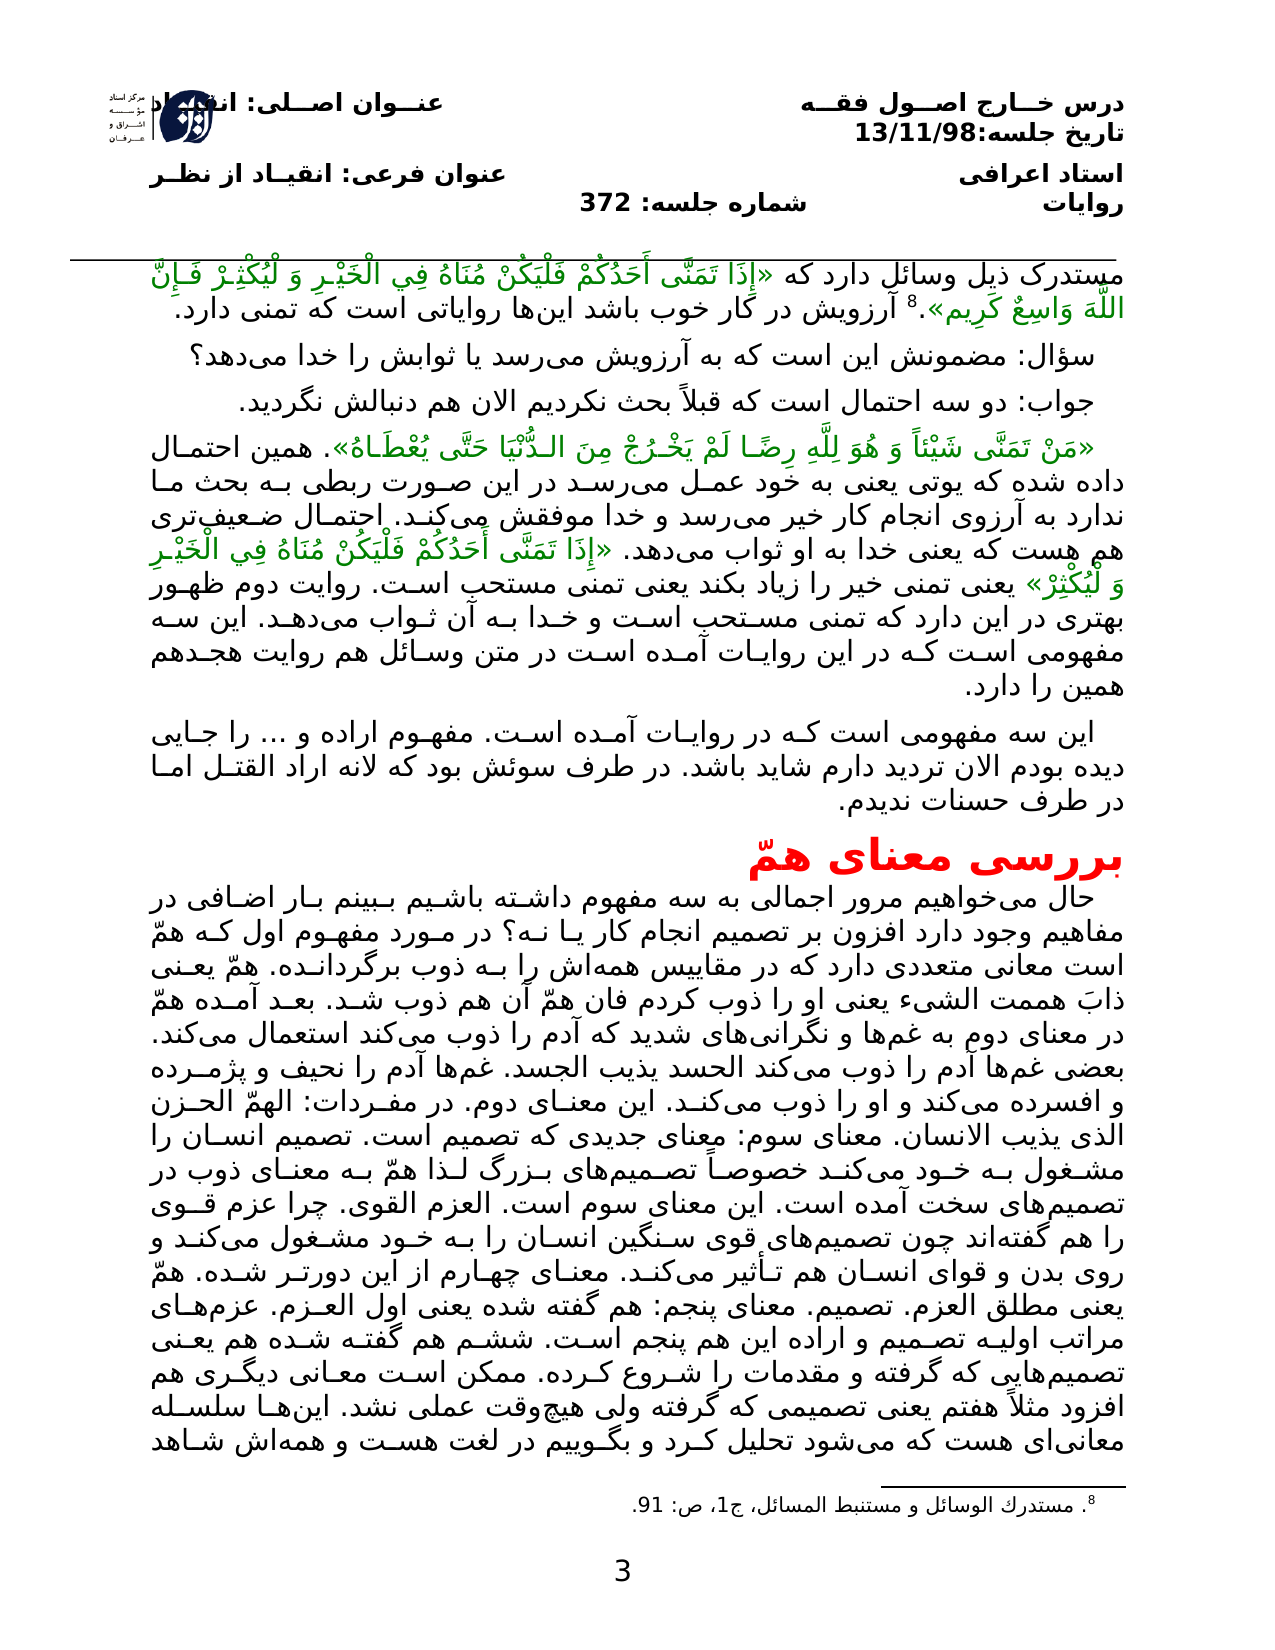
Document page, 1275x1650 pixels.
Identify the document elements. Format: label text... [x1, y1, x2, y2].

text «مَنْ تَمَنَّى شَيْئاً وَ هُوَ لِلَّهِ رِضًا لَمْ يَخْرُجْ مِنَ الدُّنْيَا حَتَّى يُعْطَاهُ». همین احتمال داده شده که یوتی یعنی به خود عمل می‌رسد در این صورت ربطی به بحث ما ندارد به آرزوی انجام کار خیر می‌رسد و خدا موفقش می‌کند. احتمال ضعیف‌تری هم هست که یعنی خدا به او ثواب می‌دهد. «إِذَا تَمَنَّى أَحَدُكُمْ فَلْيَكُنْ مُنَاهُ فِي الْخَيْرِ وَ لْيُكْثِرْ‏» یعنی تمنی خیر را زیاد بکند یعنی تمنی مستحب است. روایت دوم ظهور بهتری در این دارد که تمنی مستحب است و خدا به آن ثواب می‌دهد. این سه مفهومی است که در این روایات آمده است در متن وسائل هم روایت هجدهم همین را دارد. [150, 431, 1125, 702]
text این سه مفهومی است که در روایات آمده است. مفهوم اراده و ... را جایی دیده بودم الان تردید دارم شاید باشد. در طرف سوئش بود که لانه اراد القتل اما در طرف حسنات ندیدم. [150, 715, 1125, 817]
text سؤال: مضمونش این است که به آرزویش می‌رسد یا ثوابش را خدا می‌دهد؟ [150, 338, 1125, 372]
text جواب: دو سه احتمال است که قبلاً بحث نکردیم الان هم دنبالش نگردید. [150, 384, 1125, 418]
subtitle بررسی معنای همّ [150, 829, 1125, 880]
picture [102, 86, 215, 146]
